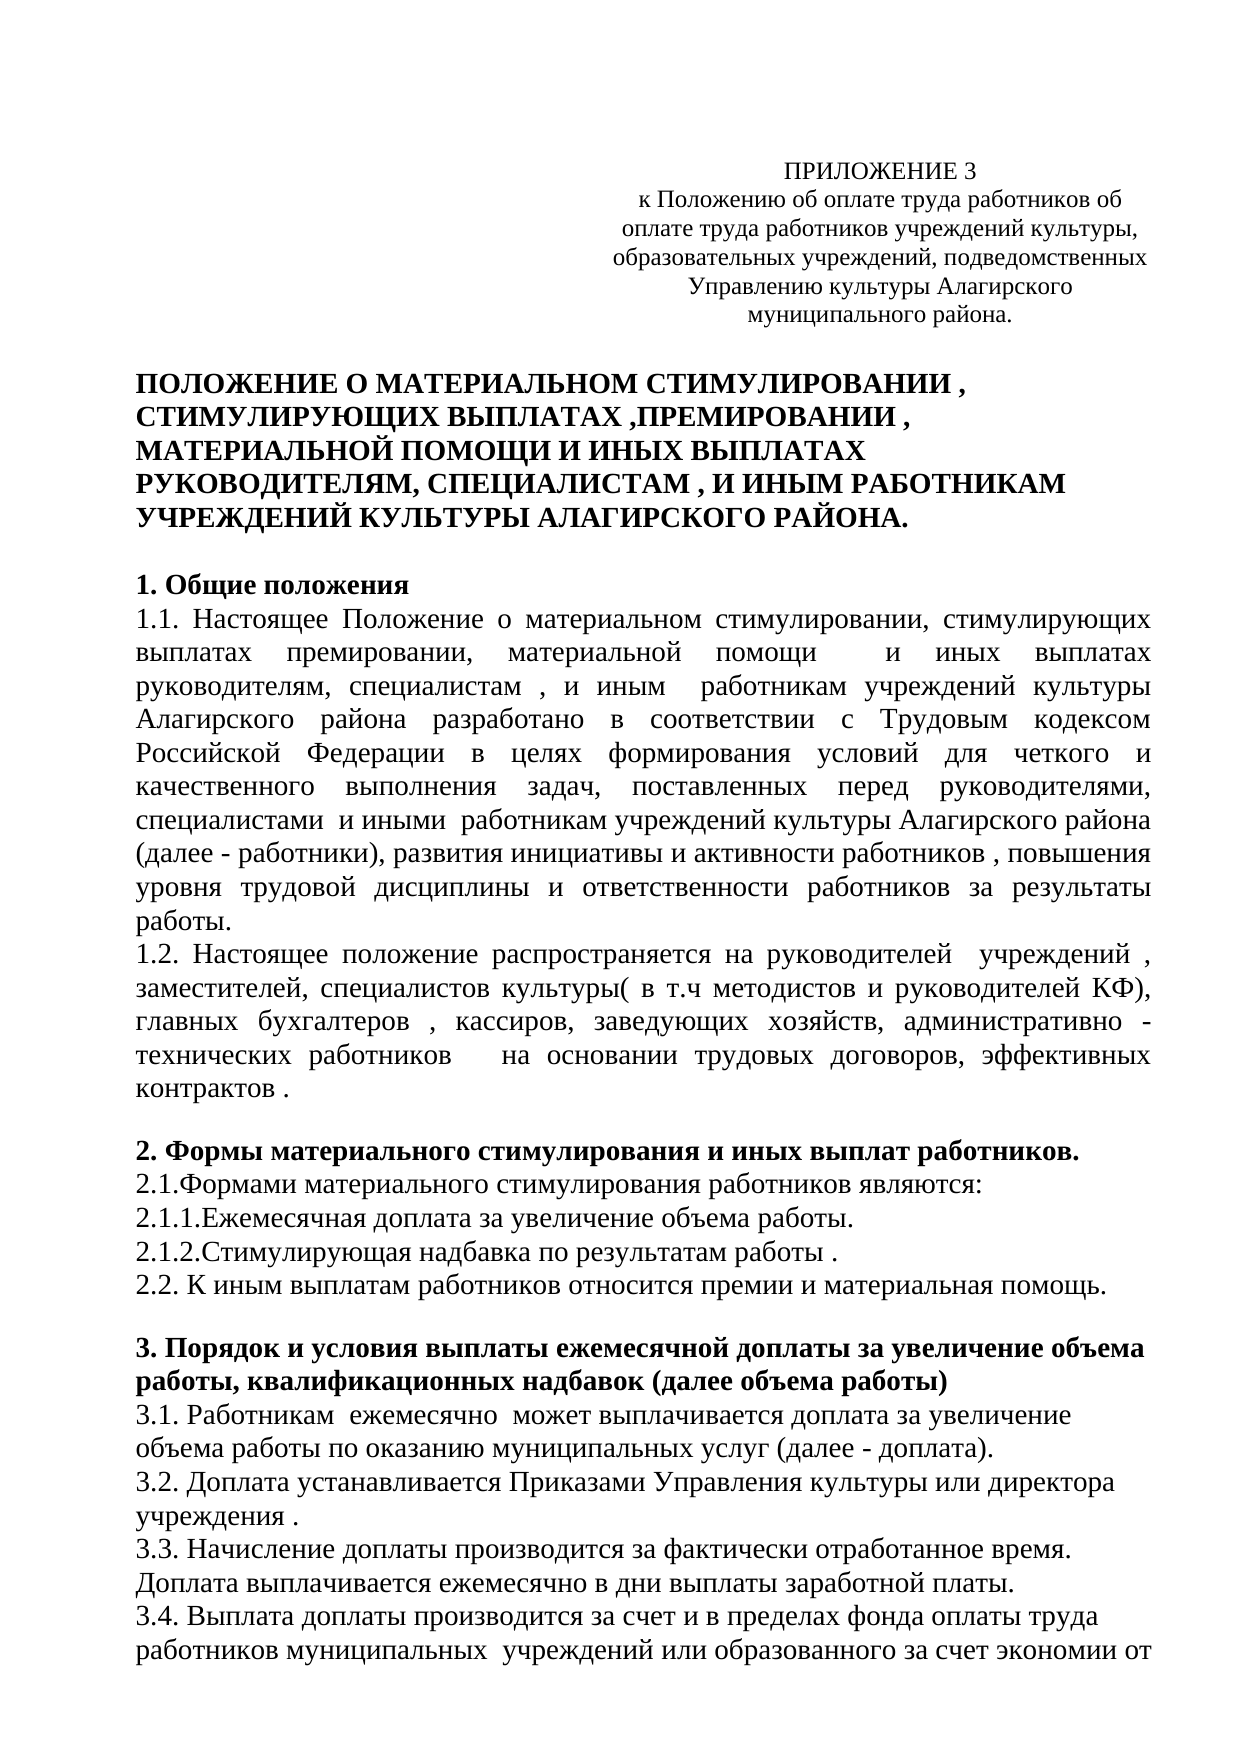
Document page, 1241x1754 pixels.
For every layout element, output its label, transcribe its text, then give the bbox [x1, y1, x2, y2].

text 1.2. Настоящее положение распространяется на руководителей учреждений , заместителей, специалистов культуры( в т.ч методистов и руководителей КФ), главных бухгалтеров , кассиров, заведующих хозяйств, административно -технических работников на основании трудовых договоров, эффективных контрактов . [135, 936, 1152, 1104]
subtitle ПОЛОЖЕНИЕ О МАТЕРИАЛЬНОМ СТИМУЛИРОВАНИИ , СТИМУЛИРУЮЩИХ ВЫПЛАТАХ ,ПРЕМИРОВАНИИ , МАТЕРИАЛЬНОЙ ПОМОЩИ И ИНЫХ ВЫПЛАТАХ РУКОВОДИТЕЛЯМ, СПЕЦИАЛИСТАМ , И ИНЫМ РАБОТНИКАМ УЧРЕЖДЕНИЙ КУЛЬТУРЫ АЛАГИРСКОГО РАЙОНА. [135, 366, 1152, 534]
text к Положению об оплате труда работников об оплате труда работников учреждений культуры, образовательных учреждений, подведомственных Управлению культуры Алагирского муниципального района. [608, 184, 1152, 328]
text 1. Общие положения [135, 567, 1152, 601]
text 2. Формы материального стимулирования и иных выплат работников. 2.1.Формами материального стимулирования работников являются: 2.1.1.Ежемесячная доплата за увеличение объема работы. 2.1.2.Стимулирующая надбавка по результатам работы . 2.2. К иным выплатам работников относится премии и материальная помощь. [135, 1133, 1152, 1301]
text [135, 1330, 1152, 1665]
text ПРИЛОЖЕНИЕ 3 [608, 156, 1152, 184]
text 1.1. Настоящее Положение о материальном стимулировании, стимулирующих выплатах премировании, материальной помощи и иных выплатах руководителям, специалистам , и иным работникам учреждений культуры Алагирского района разработано в соответствии с Трудовым кодексом Российской Федерации в целях формирования условий для четкого и качественного выполнения задач, поставленных перед руководителями, специалистами и иными работникам учреждений культуры Алагирского района (далее - работники), развития инициативы и активности работников , повышения уровня трудовой дисциплины и ответственности работников за результаты работы. [135, 601, 1152, 936]
